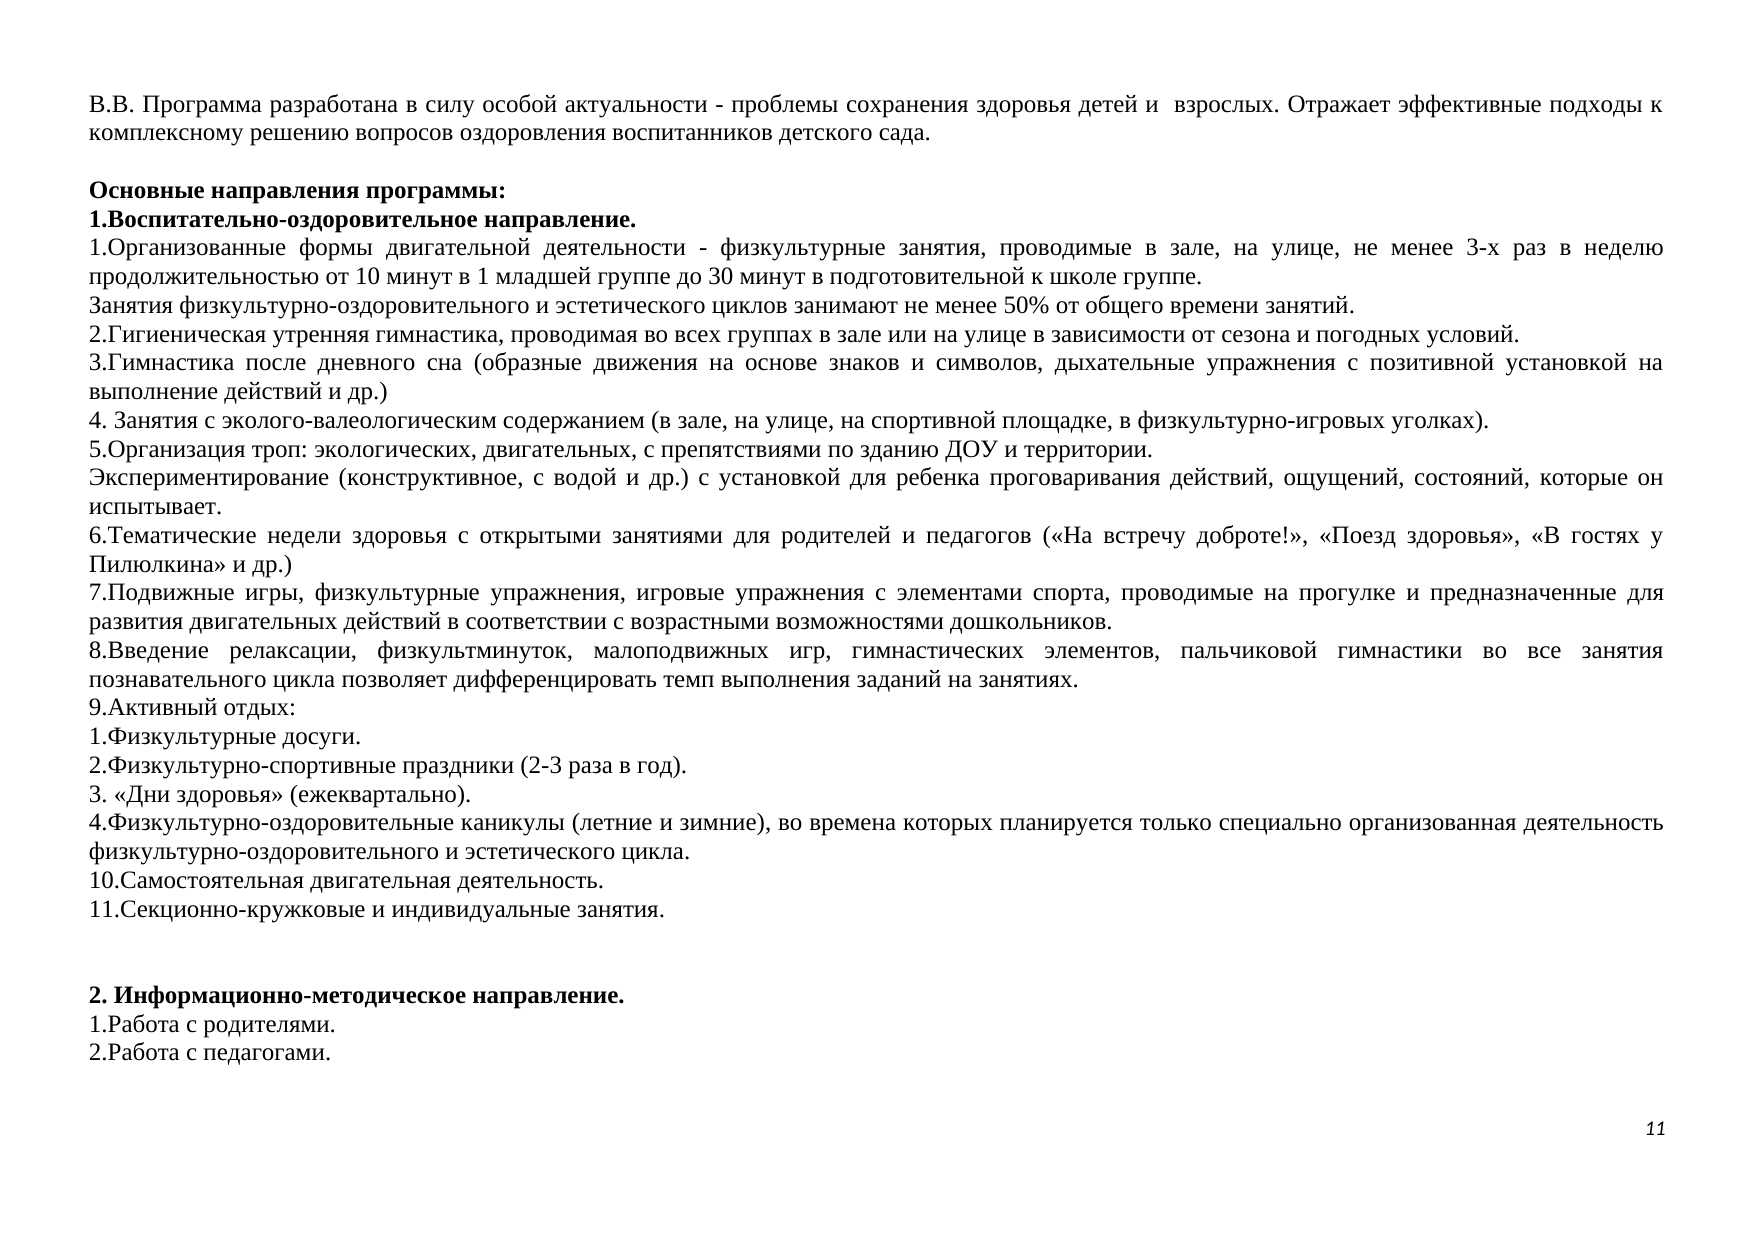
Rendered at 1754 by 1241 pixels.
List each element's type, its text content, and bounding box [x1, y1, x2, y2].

text 3. «Дни здоровья» (ежеквартально). [89, 779, 1665, 807]
text 6.Тематические недели здоровья с открытыми занятиями для родителей и педагогов («На встречу доброте!», «Поезд здоровья», «В гостях у Пилюлкина» и др.) [89, 520, 1665, 577]
text 10.Самостоятельная двигательная деятельность. [89, 865, 1665, 894]
text 3.Гимнастика после дневного сна (образные движения на основе знаков и символов, дыхательные упражнения с позитивной установкой на выполнение действий и др.) [89, 347, 1665, 405]
text 4. Занятия с эколого-валеологическим содержанием (в зале, на улице, на спортивной площадке, в физкультурно-игровых уголках). [89, 405, 1665, 434]
text 9.Активный отдых: [89, 692, 1665, 721]
text Занятия физкультурно-оздоровительного и эстетического циклов занимают не менее 50% от общего времени занятий. [89, 290, 1665, 319]
text 11.Секционно-кружковые и индивидуальные занятия. [89, 894, 1665, 922]
text 1.Воспитательно-оздоровительное направление. [89, 204, 1665, 232]
text Основные направления программы: [89, 175, 1665, 204]
text 2. Информационно-методическое направление. [89, 980, 1665, 1009]
text 8.Введение релаксации, физкультминуток, малоподвижных игр, гимнастических элементов, пальчиковой гимнастики во все занятия познавательного цикла позволяет дифференцировать темп выполнения заданий на занятиях. [89, 635, 1665, 692]
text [89, 89, 1665, 146]
text 7.Подвижные игры, физкультурные упражнения, игровые упражнения с элементами спорта, проводимые на прогулке и предназначенные для развития двигательных действий в соответствии с возрастными возможностями дошкольников. [89, 577, 1665, 635]
text 2.Гигиеническая утренняя гимнастика, проводимая во всех группах в зале или на улице в зависимости от сезона и погодных условий. [89, 319, 1665, 347]
text 1.Работа с родителями. [89, 1009, 1665, 1037]
text 4.Физкультурно-оздоровительные каникулы (летние и зимние), во времена которых планируется только специально организованная деятельность физкультурно-оздоровительного и эстетического цикла. [89, 807, 1665, 865]
text 2.Работа с педагогами. [89, 1037, 1665, 1066]
text 1.Физкультурные досуги. [89, 721, 1665, 750]
text 2.Физкультурно-спортивные праздники (2-3 раза в год). [89, 750, 1665, 779]
text Экспериментирование (конструктивное, с водой и др.) с установкой для ребенка проговаривания действий, ощущений, состояний, которые он испытывает. [89, 462, 1665, 520]
text 1.Организованные формы двигательной деятельности - физкультурные занятия, проводимые в зале, на улице, не менее 3-х раз в неделю продолжительностью от 10 минут в 1 младшей группе до 30 минут в подготовительной к школе группе. [89, 232, 1665, 290]
text 5.Организация троп: экологических, двигательных, с препятствиями по зданию ДОУ и территории. [89, 434, 1665, 462]
